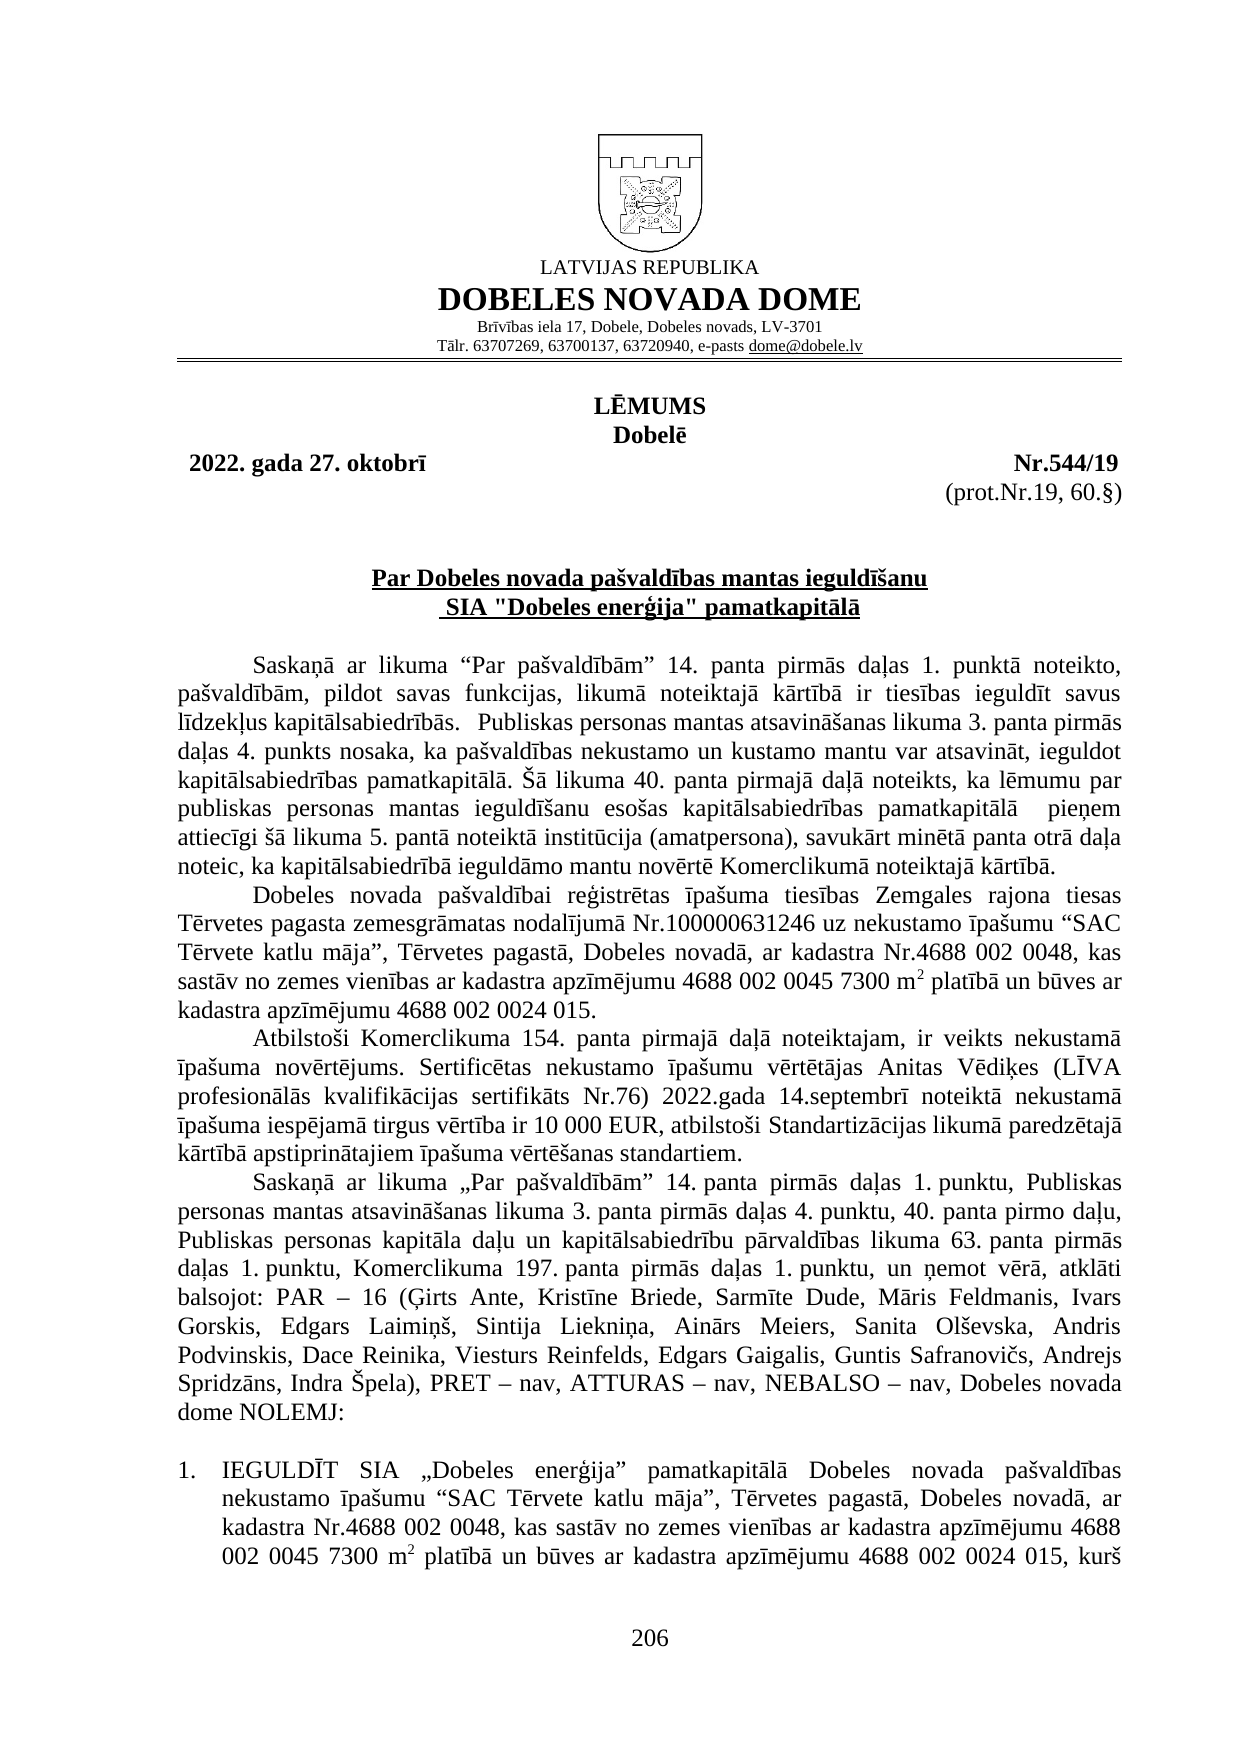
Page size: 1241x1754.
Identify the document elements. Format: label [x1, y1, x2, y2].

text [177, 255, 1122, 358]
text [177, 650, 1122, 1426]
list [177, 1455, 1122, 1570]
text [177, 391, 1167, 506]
picture [594, 131, 705, 255]
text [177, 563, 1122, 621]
